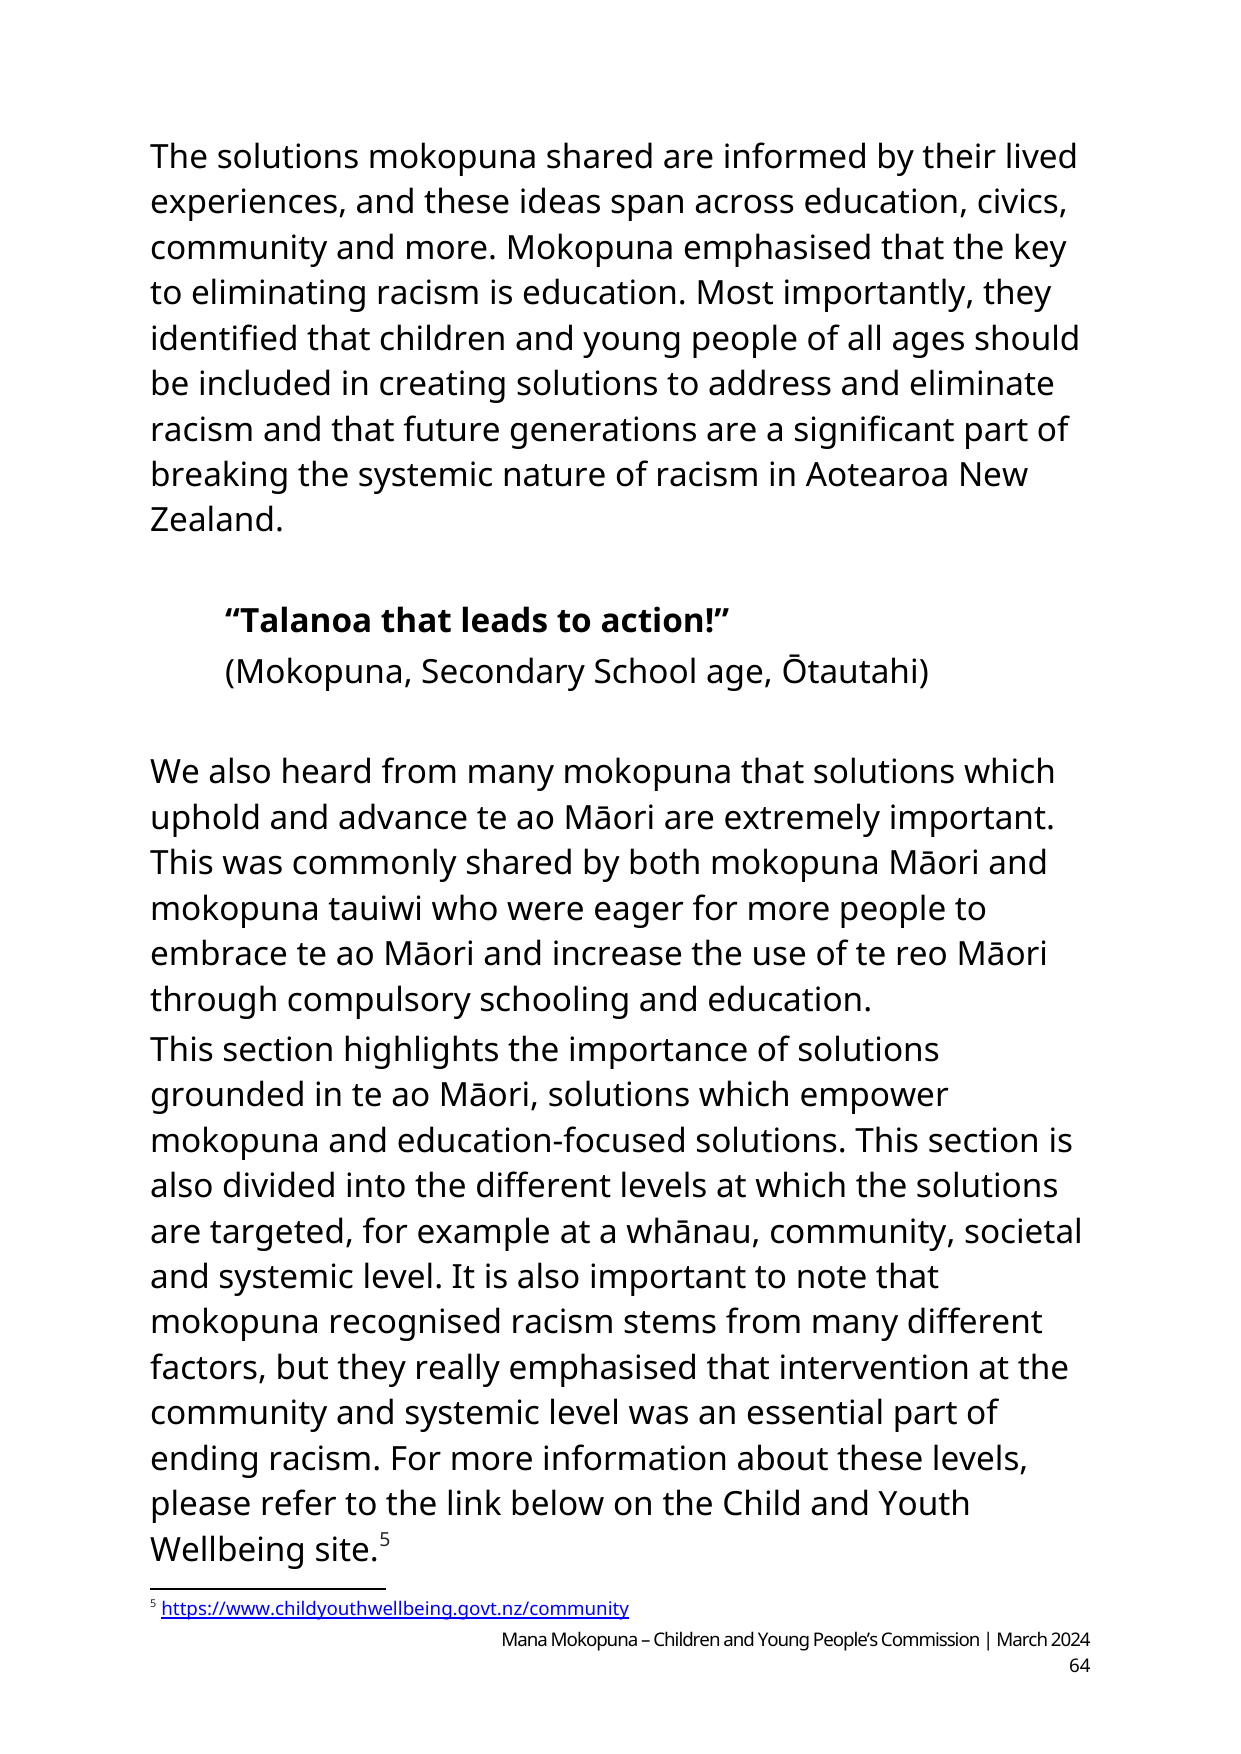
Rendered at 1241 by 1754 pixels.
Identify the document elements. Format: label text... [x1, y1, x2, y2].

text We also heard from many mokopuna that solutions which uphold and advance te ao Māori are extremely important. This was commonly shared by both mokopuna Māori and mokopuna tauiwi who were eager for more people to embrace te ao Māori and increase the use of te reo Māori through compulsory schooling and education. [150, 748, 1090, 1021]
text “Talanoa that leads to action!” [225, 597, 1090, 642]
text The solutions mokopuna shared are informed by their lived experiences, and these ideas span across education, civics, community and more. Mokopuna emphasised that the key to eliminating racism is education. Most importantly, they identified that children and young people of all ages should be included in creating solutions to address and eliminate racism and that future generations are a significant part of breaking the systemic nature of racism in Aotearoa New Zealand. [150, 133, 1090, 542]
text (Mokopuna, Secondary School age, Ōtautahi) [225, 647, 1090, 693]
text This section highlights the importance of solutions grounded in te ao Māori, solutions which empower mokopuna and education-focused solutions. This section is also divided into the different levels at which the solutions are targeted, for example at a whānau, community, societal and systemic level. It is also important to note that mokopuna recognised racism stems from many different factors, but they really emphasised that intervention at the community and systemic level was an essential part of ending racism. For more information about these levels, please refer to the link below on the Child and Youth Wellbeing site. [150, 1026, 1090, 1571]
